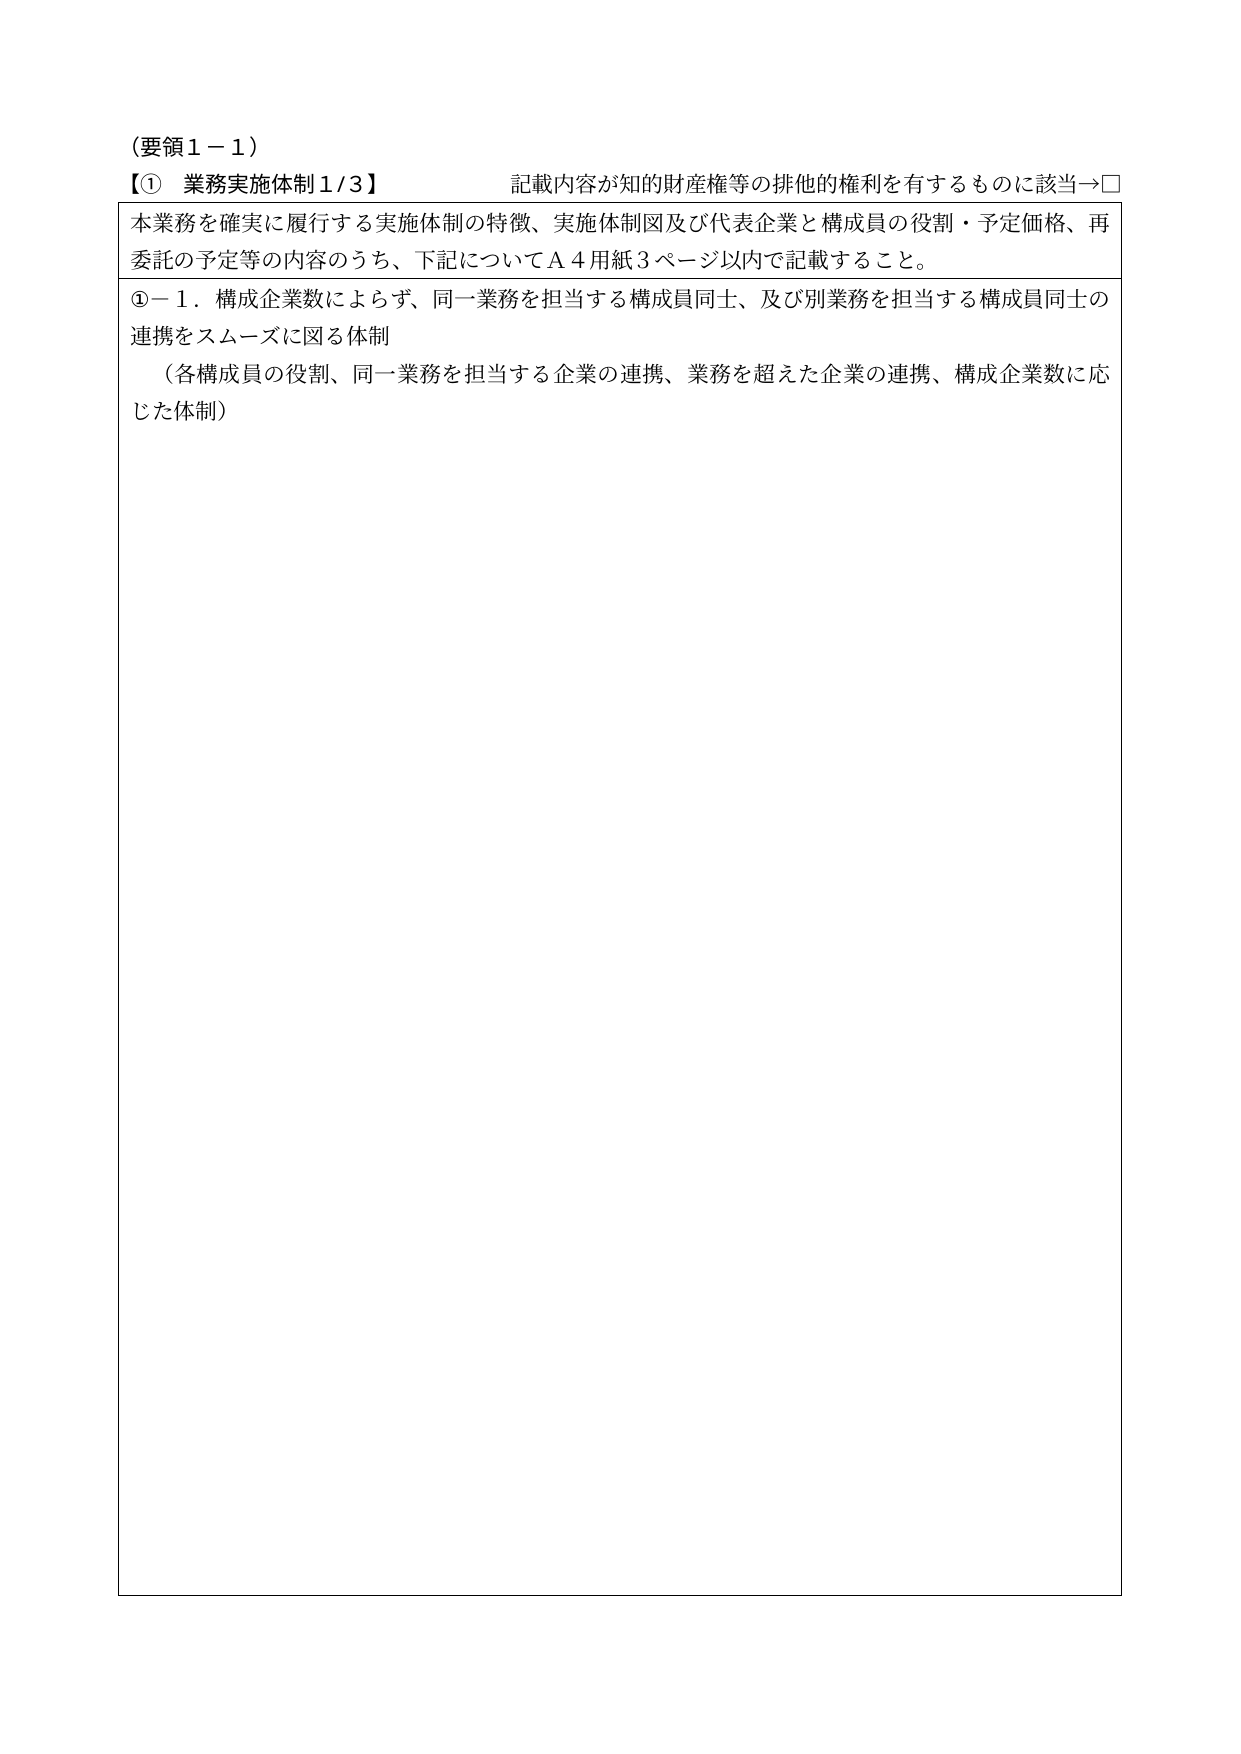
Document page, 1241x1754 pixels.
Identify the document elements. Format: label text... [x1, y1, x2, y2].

table_header 本業務を確実に履行する実施体制の特徴、実施体制図及び代表企業と構成員の役割・予定価格、再委託の予定等の内容のうち、下記についてＡ４用紙３ページ以内で記載すること。 [119, 203, 1121, 278]
text （要領１－１） [118, 127, 1122, 164]
text 【① 業務実施体制１/３】 記載内容が知的財産権等の排他的権利を有するものに該当→□ [118, 164, 1122, 202]
table_cell ①－１．構成企業数によらず、同一業務を担当する構成員同士、及び別業務を担当する構成員同士の連携をスムーズに図る体制 （各構成員の役割、同一業務を担当する企業の連携、業務を超えた企業の連携、構成企業数に応じた体制） [119, 279, 1121, 1595]
